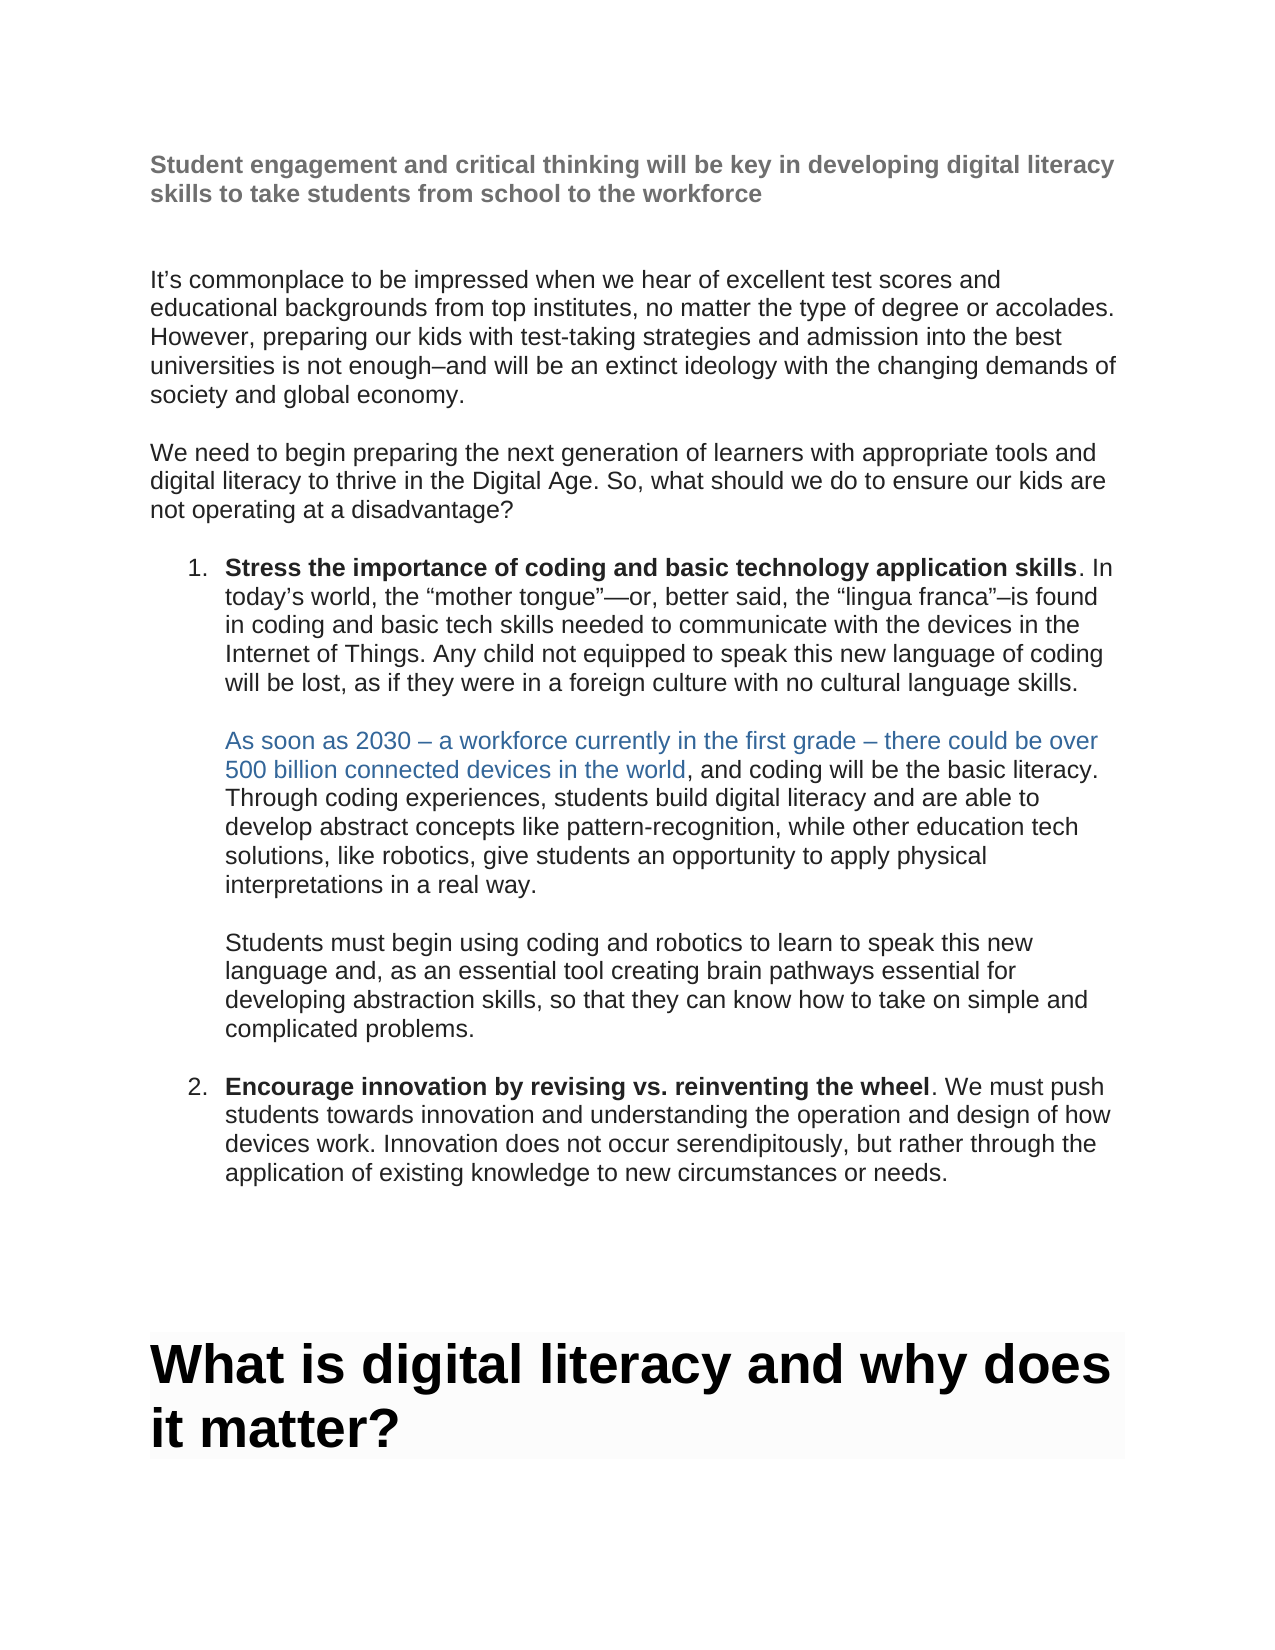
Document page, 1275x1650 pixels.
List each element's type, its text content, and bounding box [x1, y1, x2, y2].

list Encourage innovation by revising vs. reinventing the wheel. We must push students towards innovation and understanding the operation and design of how devices work. Innovation does not occur serendipitously, but rather through the application of existing knowledge to new circumstances or needs. [187, 1072, 1125, 1187]
text It’s commonplace to be impressed when we hear of excellent test scores and educational backgrounds from top institutes, no matter the type of degree or accolades. However, preparing our kids with test-taking strategies and admission into the best universities is not enough–and will be an extinct ideology with the changing demands of society and global economy. [150, 265, 1125, 408]
subtitle What is digital literacy and why does it matter? [150, 1332, 1125, 1459]
text As soon as 2030 – a workforce currently in the first grade – there could be over 500 billion connected devices in the world, and coding will be the basic literacy. Through coding experiences, students build digital literacy and are able to develop abstract concepts like pattern-recognition, while other education tech solutions, like robotics, give students an opportunity to apply physical interpretations in a real way. [225, 726, 1125, 898]
subtitle Student engagement and critical thinking will be key in developing digital literacy skills to take students from school to the workforce [150, 150, 1125, 207]
text Students must begin using coding and robotics to learn to speak this new language and, as an essential tool creating brain pathways essential for developing abstraction skills, so that they can know how to take on simple and complicated problems. [225, 928, 1125, 1043]
text We need to begin preparing the next generation of learners with appropriate tools and digital literacy to thrive in the Digital Age. So, what should we do to ensure our kids are not operating at a disadvantage? [150, 438, 1125, 524]
list Stress the importance of coding and basic technology application skills. In today’s world, the “mother tongue”—or, better said, the “lingua franca”–is found in coding and basic tech skills needed to communicate with the devices in the Internet of Things. Any child not equipped to speak this new language of coding will be lost, as if they were in a foreign culture with no cultural language skills. [187, 553, 1125, 697]
